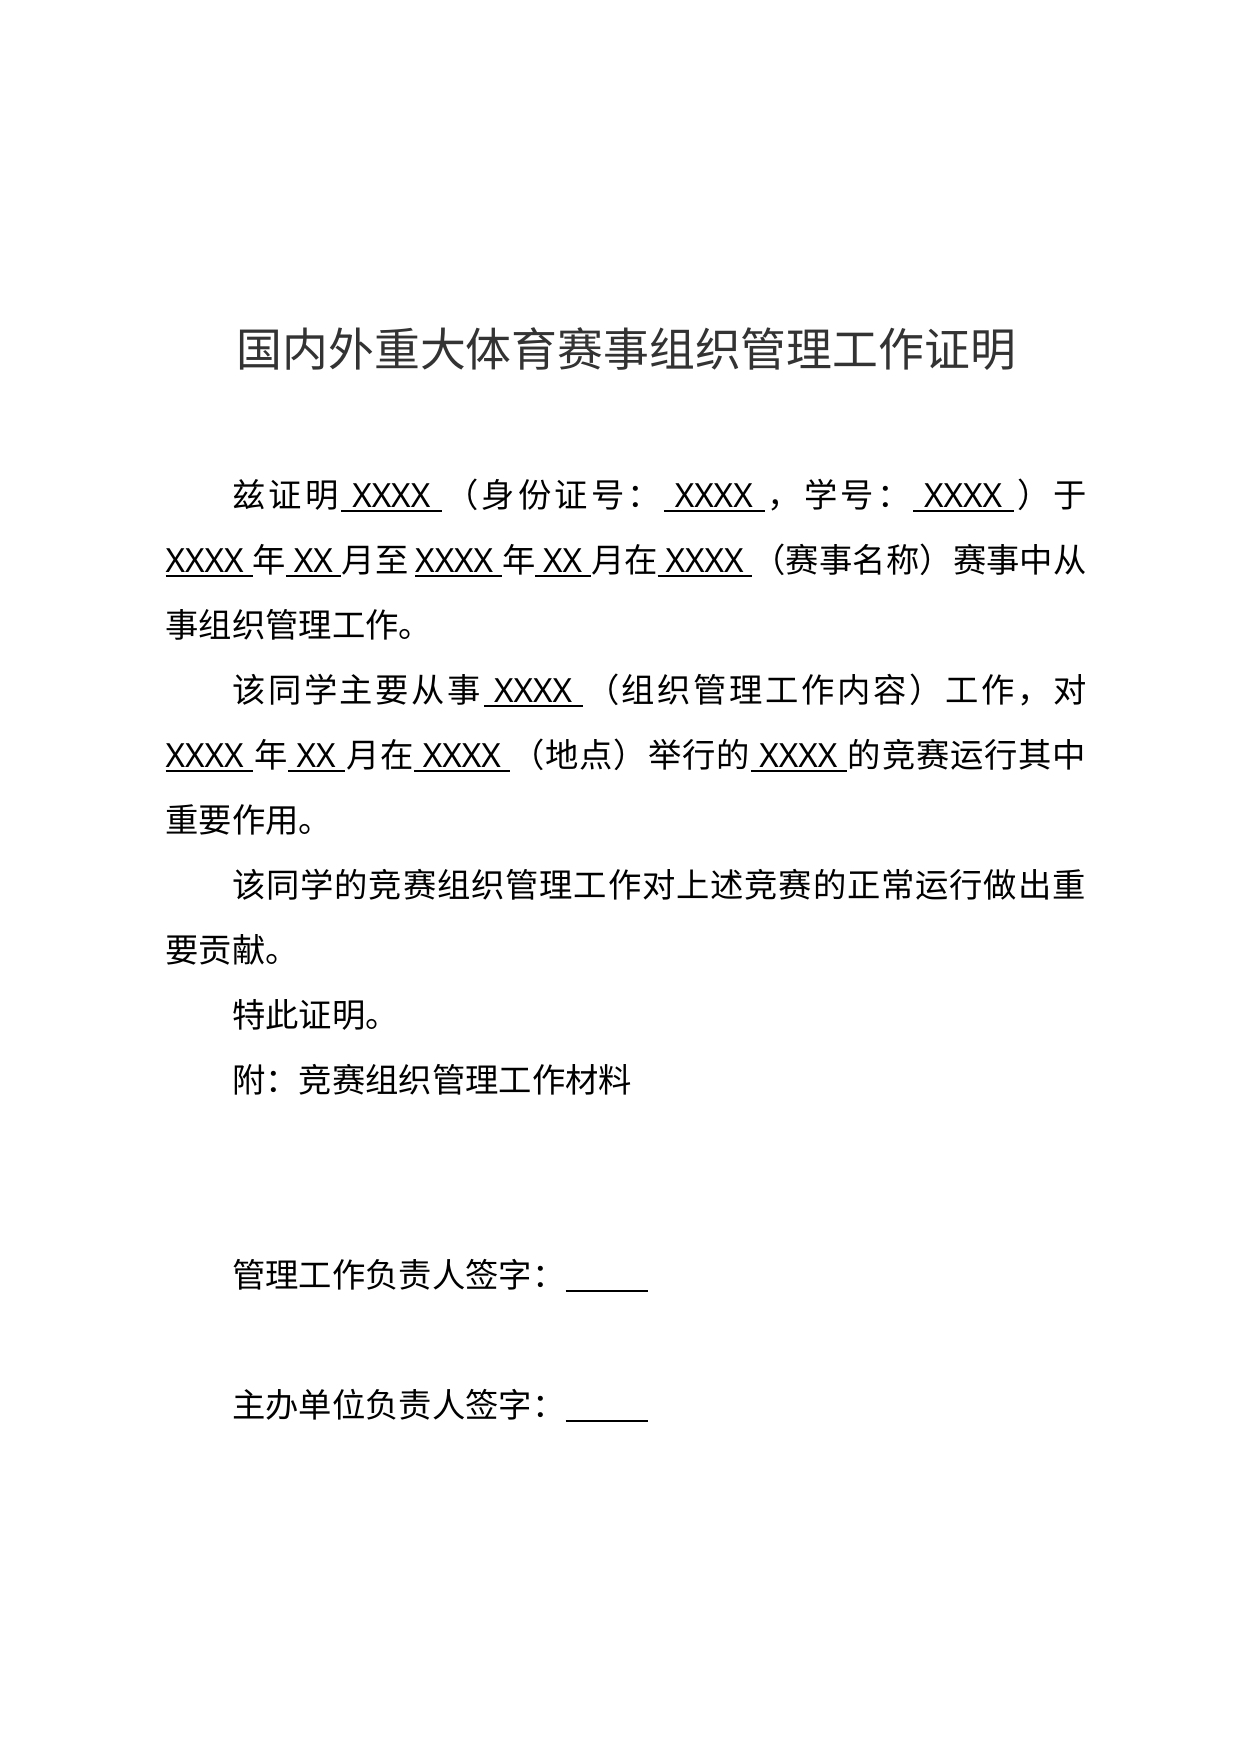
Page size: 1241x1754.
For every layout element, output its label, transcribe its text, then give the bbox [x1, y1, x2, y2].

text 该同学的竞赛组织管理工作对上述竞赛的正常运行做出重要贡献。 [165, 850, 1087, 980]
text 兹证明 XXXX （身份证号： XXXX ，学号： XXXX ）于 XXXX 年 XX 月至XXXX 年 XX 月在 XXXX （赛事名称）赛事中从事组织管理工作。 [165, 460, 1087, 655]
text 国内外重大体育赛事组织管理工作证明 [165, 298, 1087, 395]
text 该同学主要从事 XXXX （组织管理工作内容）工作，对 XXXX 年 XX 月在 XXXX （地点）举行的 XXXX 的竞赛运行其中重要作用。 [165, 655, 1087, 850]
text 特此证明。 [165, 980, 1087, 1045]
text 管理工作负责人签字： [165, 1240, 1087, 1305]
text 主办单位负责人签字： [165, 1370, 1087, 1435]
text 附：竞赛组织管理工作材料 [165, 1045, 1087, 1110]
